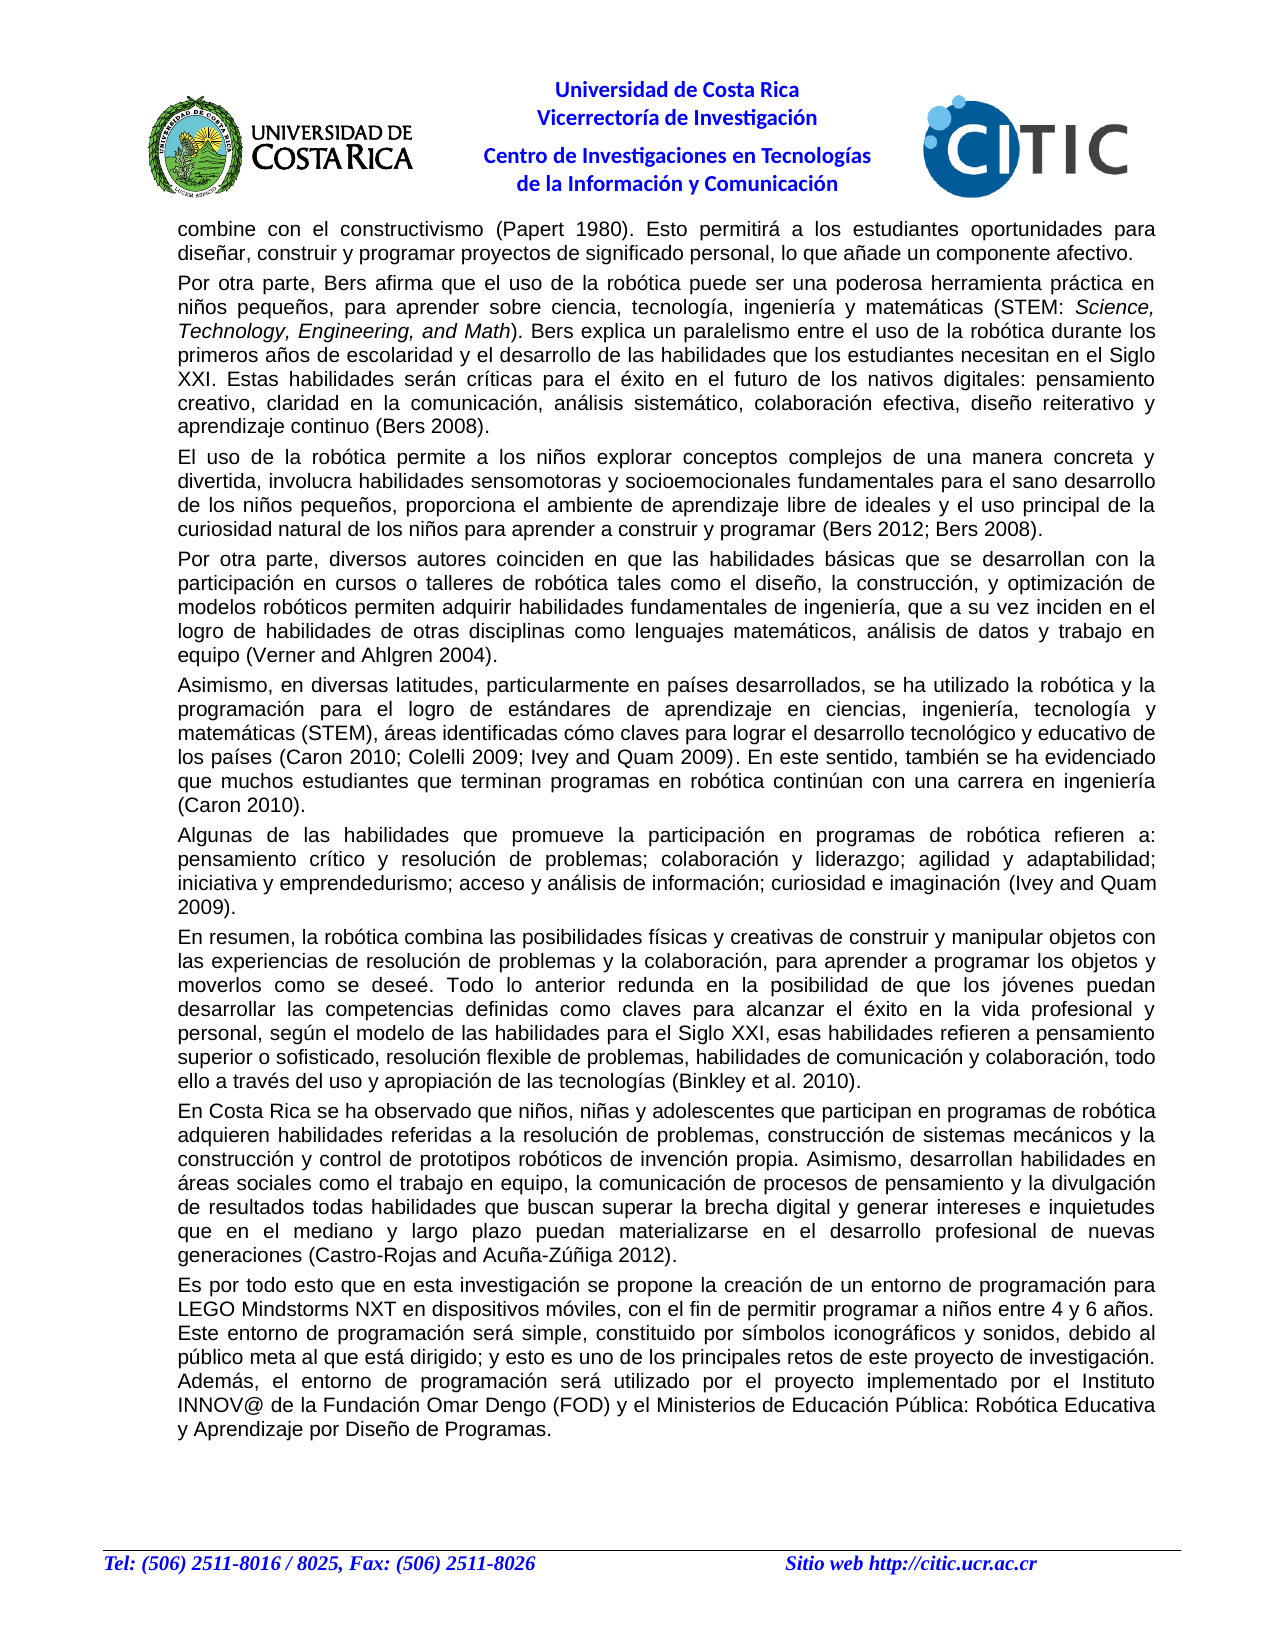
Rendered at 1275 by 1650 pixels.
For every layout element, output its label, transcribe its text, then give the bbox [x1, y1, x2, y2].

text Es por todo esto que en esta investigación se propone la creación de un entorno de programación para LEGO Mindstorms NXT en dispositivos móviles, con el fin de permitir programar a niños entre 4 y 6 años. Este entorno de programación será simple, constituido por símbolos iconográficos y sonidos, debido al público meta al que está dirigido; y esto es uno de los principales retos de este proyecto de investigación. Además, el entorno de programación será utilizado por el proyecto implementado por el Instituto INNOV@ de la Fundación Omar Dengo (FOD) y el Ministerios de Educación Pública: Robótica Educativa y Aprendizaje por Diseño de Programas. [177, 1273, 1157, 1440]
text El uso de la robótica permite a los niños explorar conceptos complejos de una manera concreta y divertida, involucra habilidades sensomotoras y socioemocionales fundamentales para el sano desarrollo de los niños pequeños, proporciona el ambiente de aprendizaje libre de ideales y el uso principal de la curiosidad natural de los niños para aprender a construir y programar (Bers 2012; Bers 2008). [177, 444, 1157, 540]
text En Costa Rica se ha observado que niños, niñas y adolescentes que participan en programas de robótica adquieren habilidades referidas a la resolución de problemas, construcción de sistemas mecánicos y la construcción y control de prototipos robóticos de invención propia. Asimismo, desarrollan habilidades en áreas sociales como el trabajo en equipo, la comunicación de procesos de pensamiento y la divulgación de resultados todas habilidades que buscan superar la brecha digital y generar intereses e inquietudes que en el mediano y largo plazo puedan materializarse en el desarrollo profesional de nuevas generaciones (Castro-Rojas and Acuña-Zúñiga 2012). [177, 1099, 1157, 1266]
text Por otra parte, diversos autores coinciden en que las habilidades básicas que se desarrollan con la participación en cursos o talleres de robótica tales como el diseño, la construcción, y optimización de modelos robóticos permiten adquirir habilidades fundamentales de ingeniería, que a su vez inciden en el logro de habilidades de otras disciplinas como lenguajes matemáticos, análisis de datos y trabajo en equipo (Verner and Ahlgren 2004). [177, 547, 1157, 666]
text En resumen, la robótica combina las posibilidades físicas y creativas de construir y manipular objetos con las experiencias de resolución de problemas y la colaboración, para aprender a programar los objetos y moverlos como se deseé. Todo lo anterior redunda en la posibilidad de que los jóvenes puedan desarrollar las competencias definidas como claves para alcanzar el éxito en la vida profesional y personal, según el modelo de las habilidades para el Siglo XXI, esas habilidades refieren a pensamiento superior o sofisticado, resolución flexible de problemas, habilidades de comunicación y colaboración, todo ello a través del uso y apropiación de las tecnologías (Binkley et al. 2010). [177, 925, 1157, 1092]
text Asimismo, en diversas latitudes, particularmente en países desarrollados, se ha utilizado la robótica y la programación para el logro de estándares de aprendizaje en ciencias, ingeniería, tecnología y matemáticas (STEM), áreas identificadas cómo claves para lograr el desarrollo tecnológico y educativo de los países (Caron 2010; Colelli 2009; Ivey and Quam 2009). En este sentido, también se ha evidenciado que muchos estudiantes que terminan programas en robótica continúan con una carrera en ingeniería (Caron 2010). [177, 673, 1157, 816]
picture [923, 95, 1128, 198]
text Por otra parte, Bers afirma que el uso de la robótica puede ser una poderosa herramienta práctica en niños pequeños, para aprender sobre ciencia, tecnología, ingeniería y matemáticas (STEM: Science, Technology, Engineering, and Math). Bers explica un paralelismo entre el uso de la robótica durante los primeros años de escolaridad y el desarrollo de las habilidades que los estudiantes necesitan en el Siglo XXI. Estas habilidades serán críticas para el éxito en el futuro de los nativos digitales: pensamiento creativo, claridad en la comunicación, análisis sistemático, colaboración efectiva, diseño reiterativo y aprendizaje continuo (Bers 2008). [177, 271, 1157, 438]
text Algunas de las habilidades que promueve la participación en programas de robótica refieren a: pensamiento crítico y resolución de problemas; colaboración y liderazgo; agilidad y adaptabilidad; iniciativa y emprendedurismo; acceso y análisis de información; curiosidad e imaginación (Ivey and Quam 2009). [177, 823, 1157, 918]
